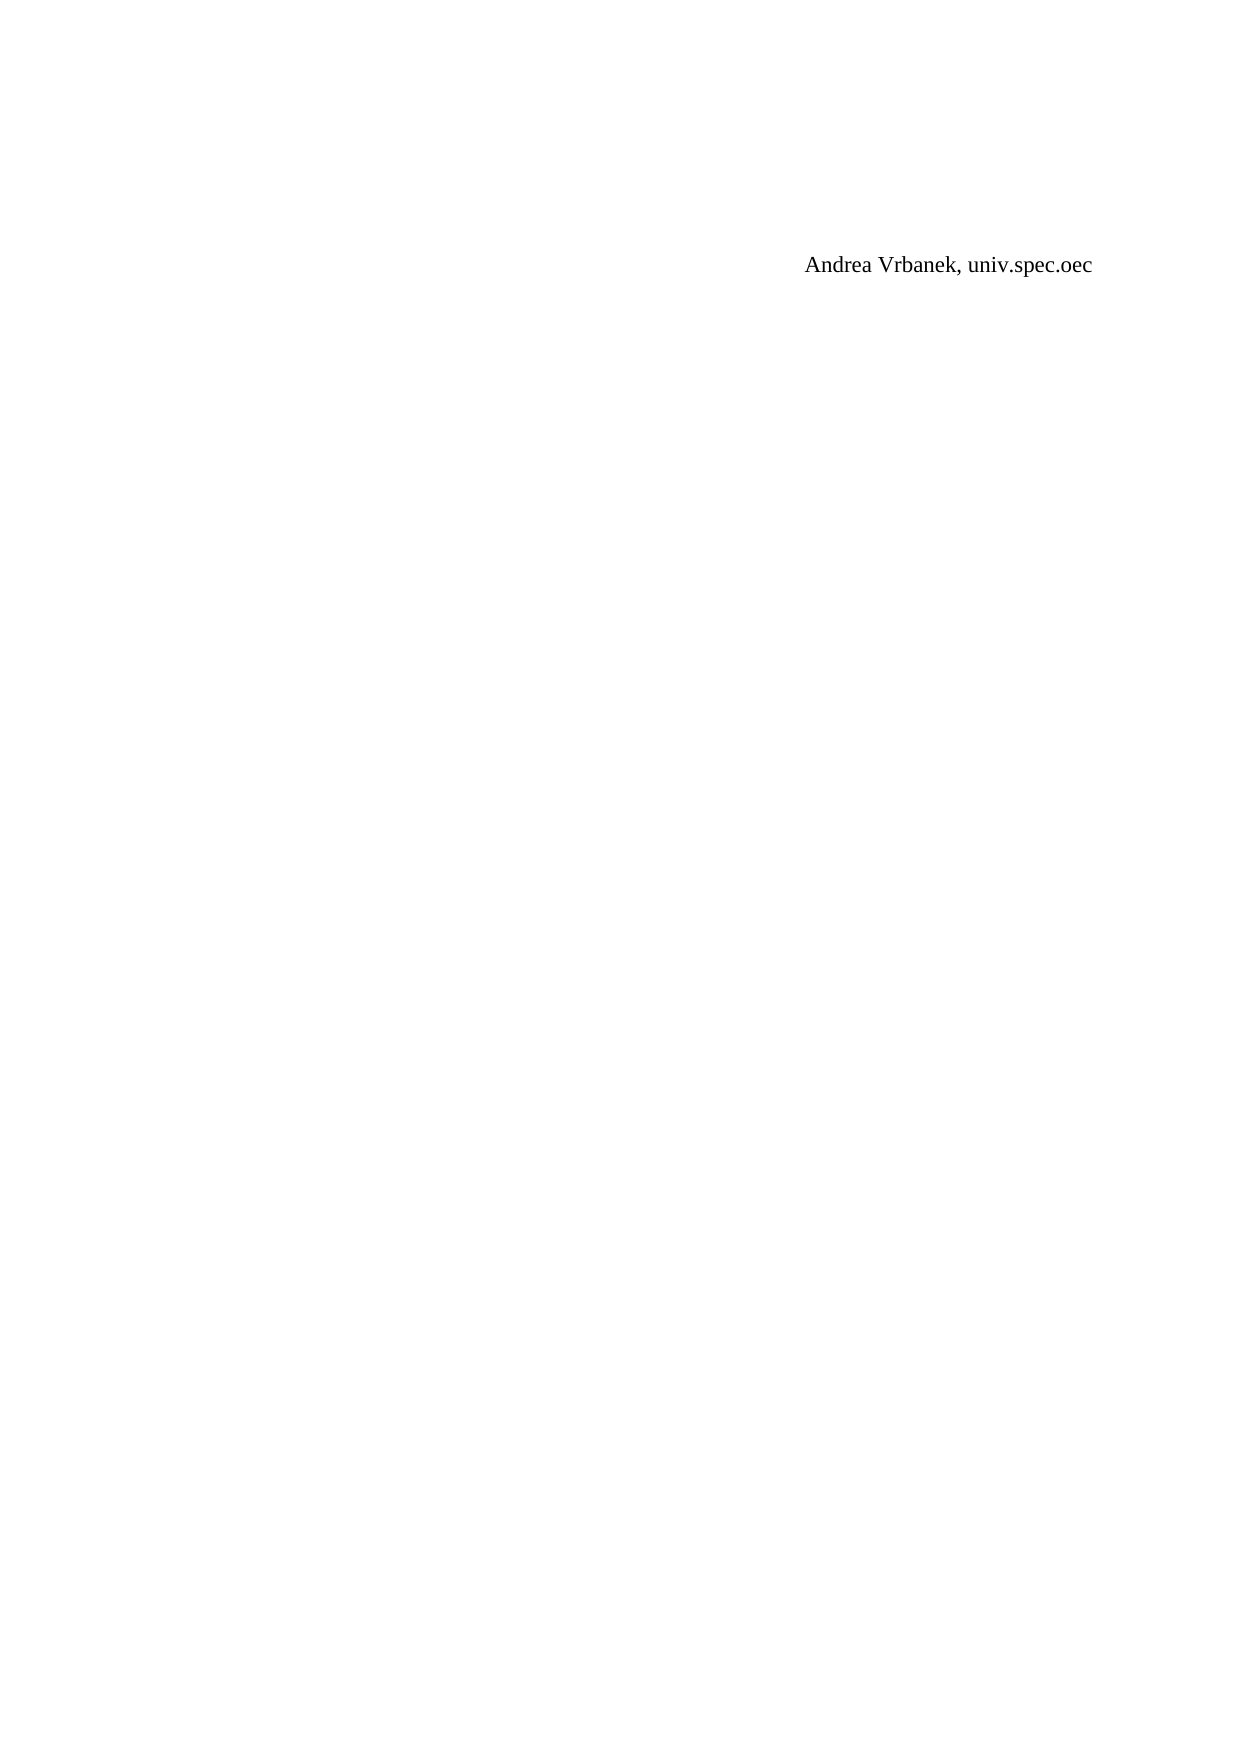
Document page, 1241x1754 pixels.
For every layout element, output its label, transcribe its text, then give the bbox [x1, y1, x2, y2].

text Andrea Vrbanek, univ.spec.oec [148, 251, 1093, 277]
